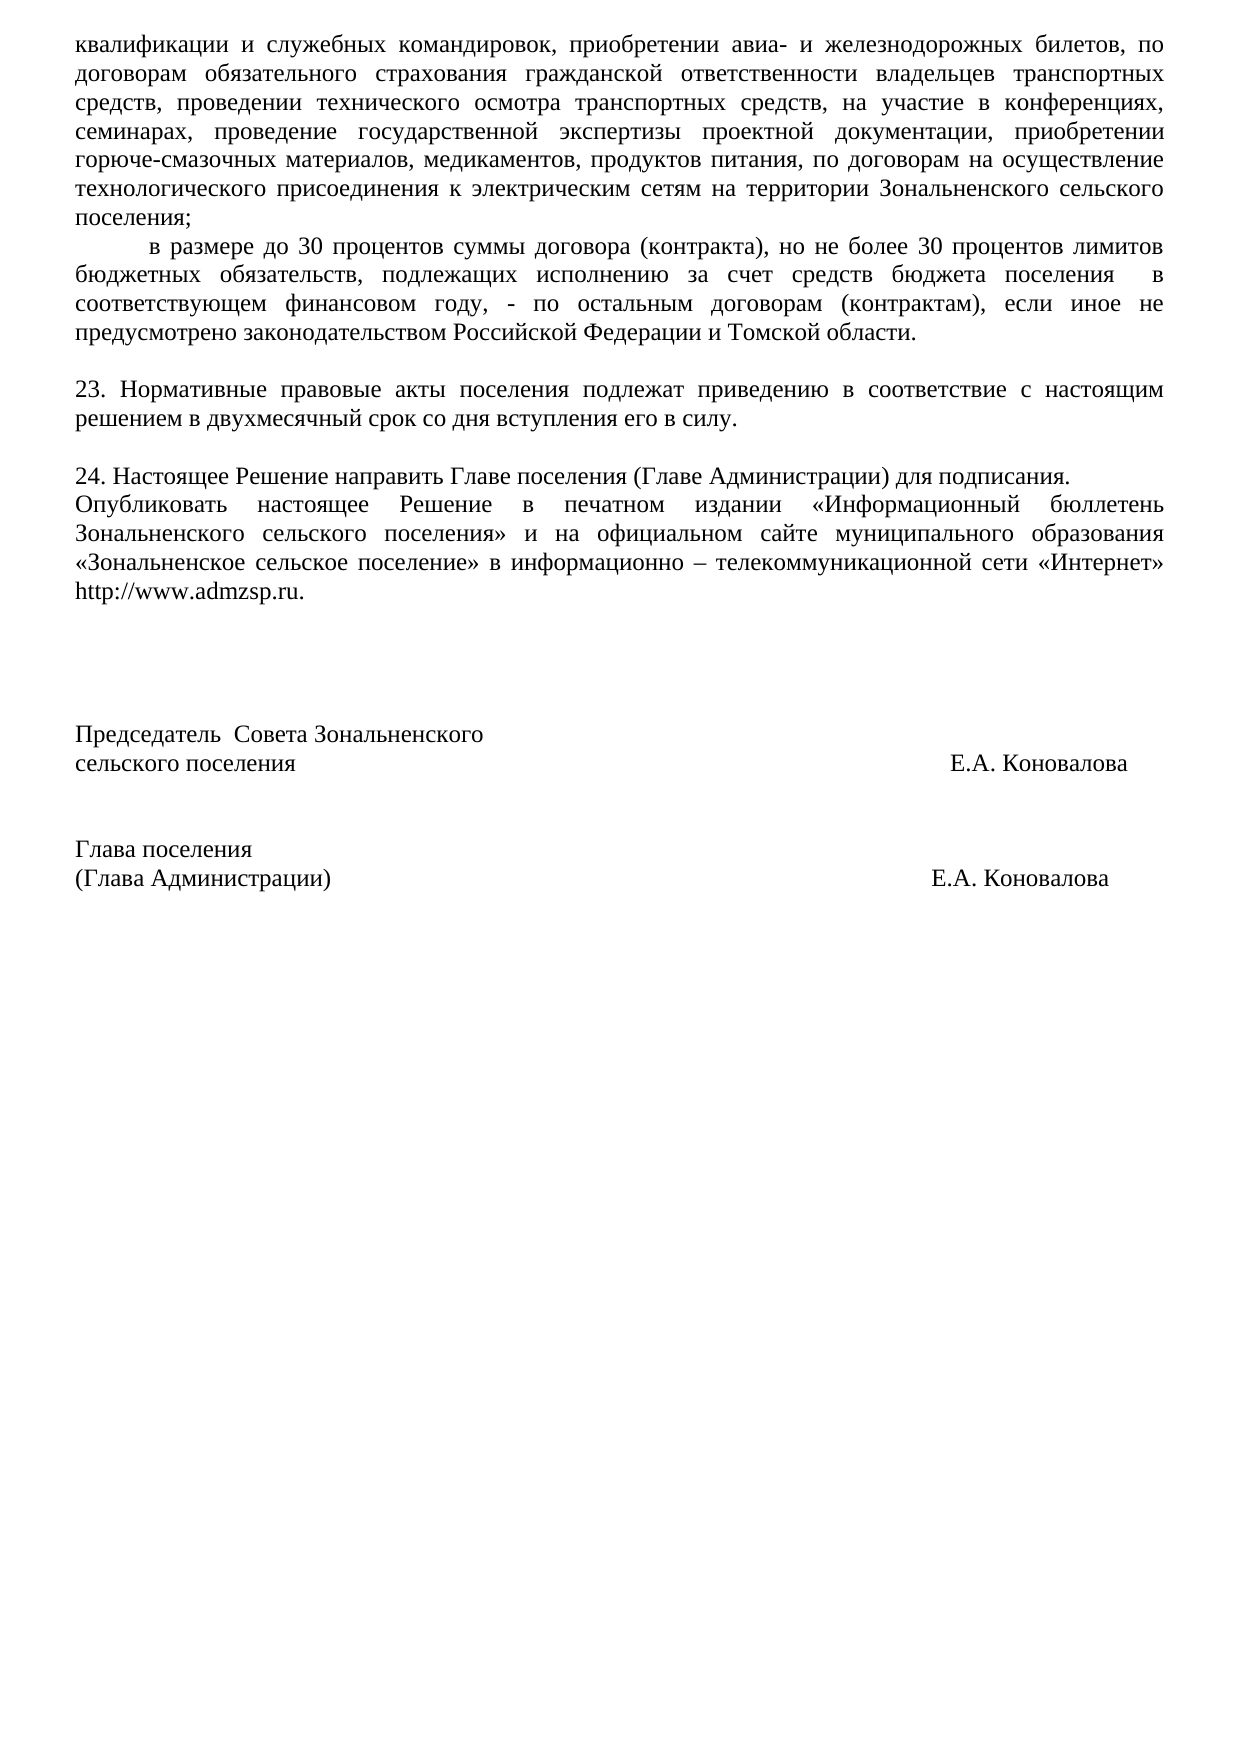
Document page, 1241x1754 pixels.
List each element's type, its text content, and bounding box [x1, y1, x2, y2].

text сельского поселения Е.А. Коновалова [75, 748, 1165, 777]
text (Глава Администрации) Е.А. Коновалова [75, 863, 1165, 892]
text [75, 29, 1165, 231]
text Глава поселения [75, 834, 1165, 863]
text 23. Нормативные правовые акты поселения подлежат приведению в соответствие с настоящим решением в двухмесячный срок со дня вступления его в силу. [75, 374, 1165, 432]
text Председатель Совета Зональненского [75, 719, 1165, 748]
text в размере до 30 процентов суммы договора (контракта), но не более 30 процентов лимитов бюджетных обязательств, подлежащих исполнению за счет средств бюджета поселения в соответствующем финансовом году, - по остальным договорам (контрактам), если иное не предусмотрено законодательством Российской Федерации и Томской области. [75, 231, 1165, 346]
text Опубликовать настоящее Решение в печатном издании «Информационный бюллетень Зональненского сельского поселения» и на официальном сайте муниципального образования «Зональненское сельское поселение» в информационно – телекоммуникационной сети «Интернет» http://www.admzsp.ru. [75, 489, 1165, 604]
text 24. Настоящее Решение направить Главе поселения (Главе Администрации) для подписания. [75, 461, 1165, 489]
